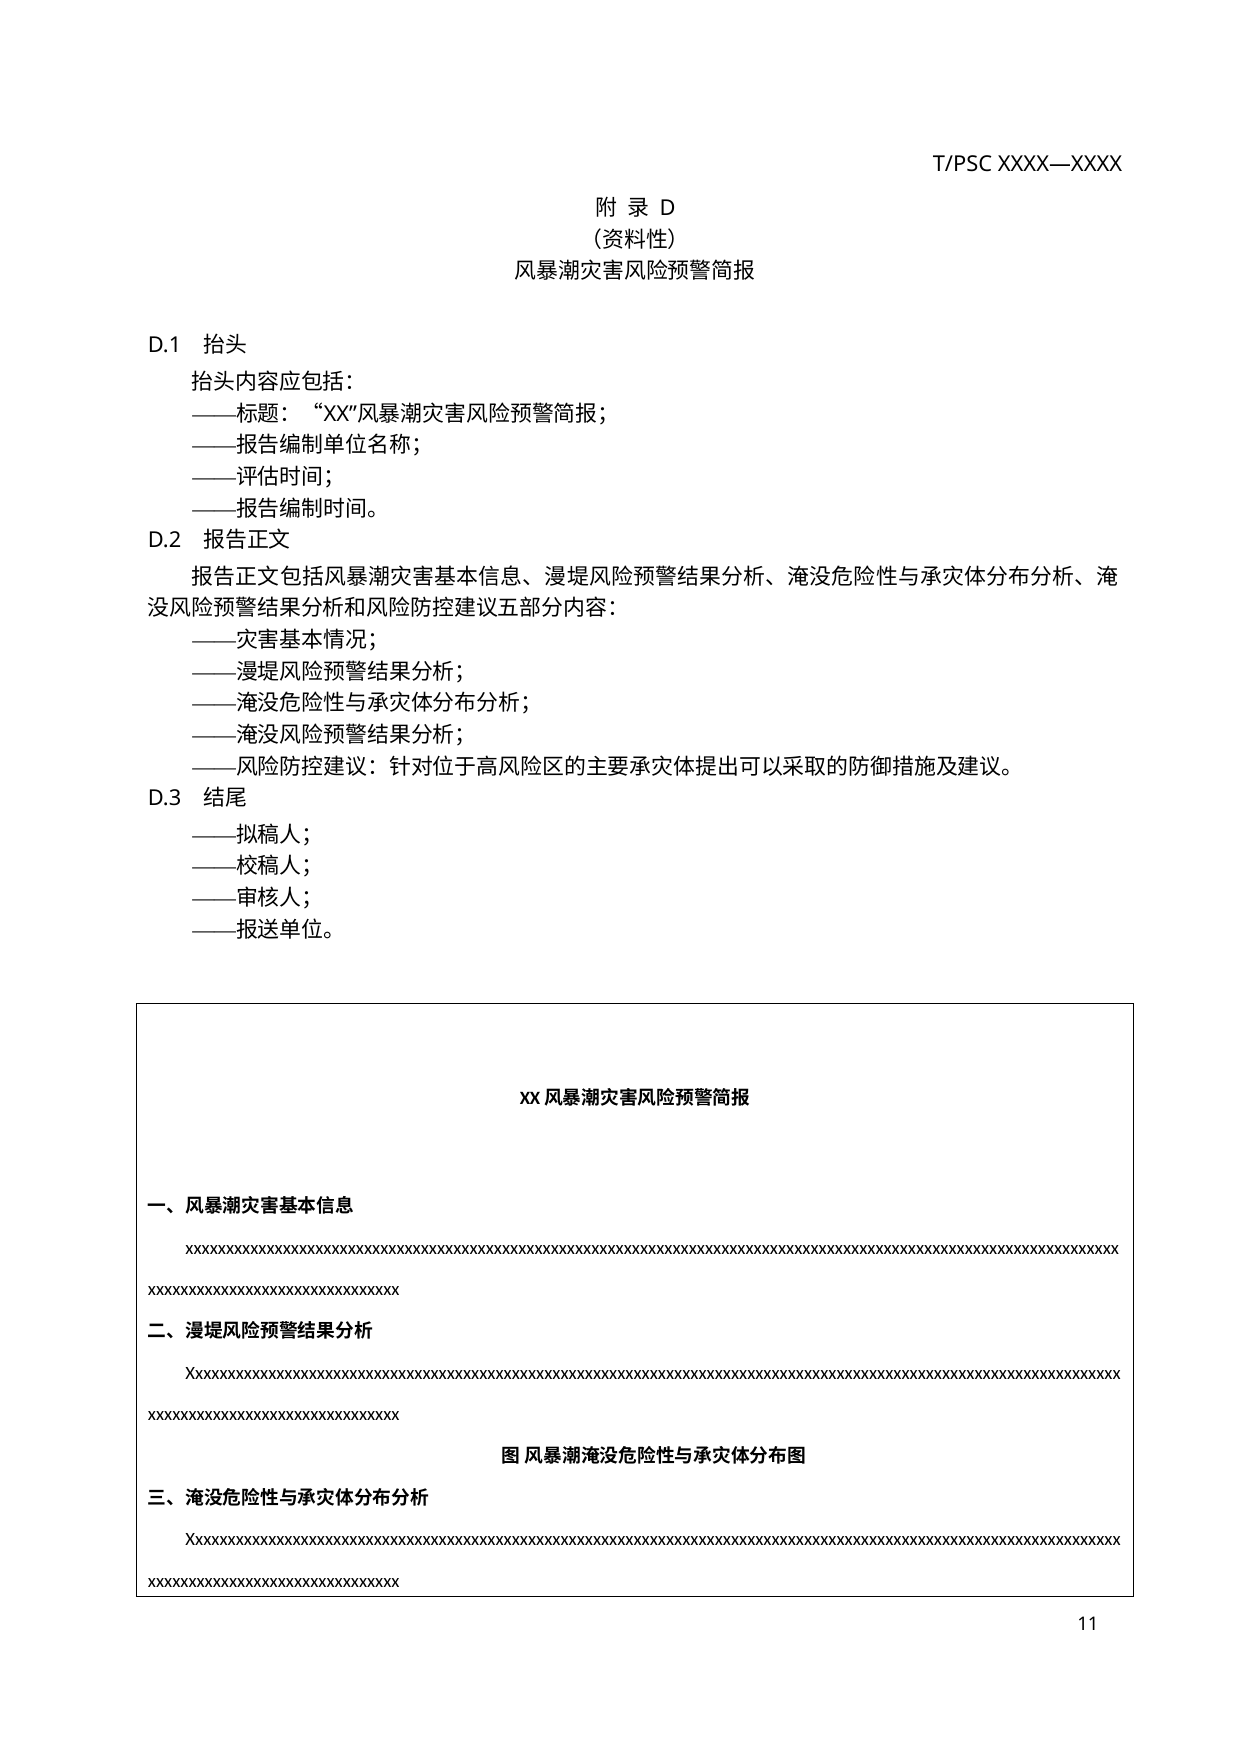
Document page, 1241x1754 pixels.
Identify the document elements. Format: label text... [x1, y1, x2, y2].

text 抬头内容应包括： [148, 364, 1122, 396]
text 标题：“XX”风暴潮灾害风险预警简报； [192, 396, 1122, 427]
text 报告正文 [148, 522, 1122, 554]
text 报告正文包括风暴潮灾害基本信息、漫堤风险预警结果分析、淹没危险性与承灾体分布分析、淹没风险预警结果分析和风险防控建议五部分内容： [148, 559, 1122, 622]
text 抬头 [148, 327, 1122, 359]
text （资料性） 风暴潮灾害风险预警简报 [148, 190, 1122, 285]
text 淹没风险预警结果分析； [192, 717, 1122, 749]
text 灾害基本情况； [192, 622, 1122, 654]
text 评估时间； [192, 459, 1122, 491]
text 报告编制时间。 [192, 491, 1122, 522]
text 拟稿人； [192, 817, 1122, 848]
text 校稿人； [192, 848, 1122, 880]
text 风险防控建议：针对位于高风险区的主要承灾体提出可以采取的防御措施及建议。 [192, 749, 1122, 780]
text 淹没危险性与承灾体分布分析； [192, 685, 1122, 717]
text 审核人； [192, 880, 1122, 912]
text 报送单位。 [192, 912, 1122, 943]
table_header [137, 1004, 1133, 1596]
text 报告编制单位名称； [192, 427, 1122, 459]
text 结尾 [148, 780, 1122, 812]
text 漫堤风险预警结果分析； [192, 654, 1122, 685]
